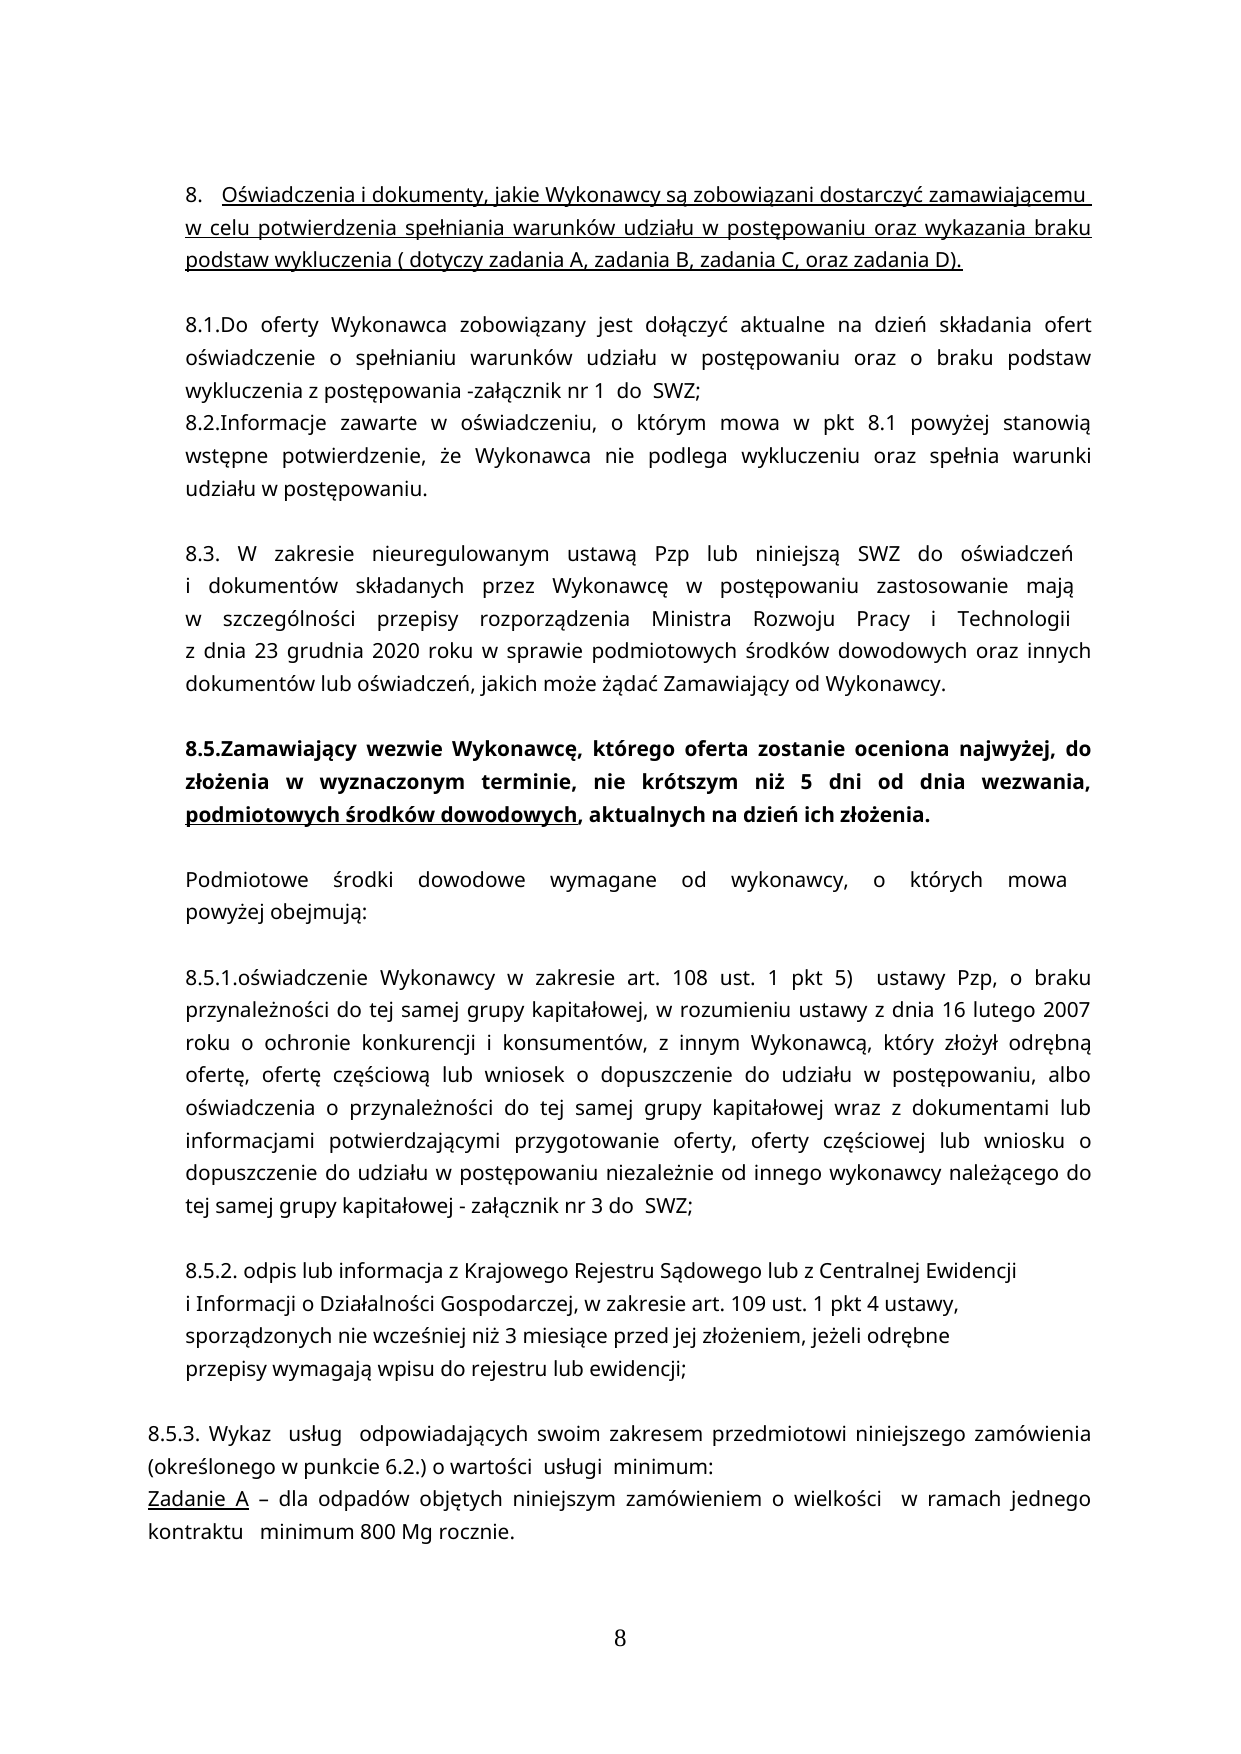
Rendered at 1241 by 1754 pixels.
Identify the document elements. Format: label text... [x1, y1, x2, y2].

text przepisy wymagają wpisu do rejestru lub ewidencji; [185, 1354, 1093, 1382]
text 8.1.Do oferty Wykonawca zobowiązany jest dołączyć aktualne na dzień składania ofert oświadczenie o spełnianiu warunków udziału w postępowaniu oraz o braku podstaw wykluczenia z postępowania -załącznik nr 1 do SWZ; [185, 311, 1093, 404]
text sporządzonych nie wcześniej niż 3 miesiące przed jej złożeniem, jeżeli odrębne [185, 1321, 1093, 1350]
text 8.5.3. Wykaz usług odpowiadających swoim zakresem przedmiotowi niniejszego zamówienia (określonego w punkcie 6.2.) o wartości usługi minimum: [148, 1419, 1093, 1480]
text 8.5.1.oświadczenie Wykonawcy w zakresie art. 108 ust. 1 pkt 5) ustawy Pzp, o braku przynależności do tej samej grupy kapitałowej, w rozumieniu ustawy z dnia 16 lutego 2007 roku o ochronie konkurencji i konsumentów, z innym Wykonawcą, który złożył odrębną ofertę, ofertę częściową lub wniosek o dopuszczenie do udziału w postępowaniu, albo oświadczenia o przynależności do tej samej grupy kapitałowej wraz z dokumentami lub informacjami potwierdzającymi przygotowanie oferty, oferty częściowej lub wniosku o dopuszczenie do udziału w postępowaniu niezależnie od innego wykonawcy należącego do tej samej grupy kapitałowej - załącznik nr 3 do SWZ; [185, 963, 1093, 1219]
text i Informacji o Działalności Gospodarczej, w zakresie art. 109 ust. 1 pkt 4 ustawy, [185, 1289, 1093, 1317]
text 8. Oświadczenia i dokumenty, jakie Wykonawcy są zobowiązani dostarczyć zamawiającemu w celu potwierdzenia spełniania warunków udziału w postępowaniu oraz wykazania braku podstaw wykluczenia ( dotyczy zadania A, zadania B, zadania C, oraz zadania D). [185, 180, 1093, 274]
text Zadanie A – dla odpadów objętych niniejszym zamówieniem o wielkości w ramach jednego kontraktu minimum 800 Mg rocznie. [148, 1484, 1093, 1545]
text Podmiotowe środki dowodowe wymagane od wykonawcy, o których mowa powyżej obejmują: [185, 865, 1093, 926]
text 8.3. W zakresie nieuregulowanym ustawą Pzp lub niniejszą SWZ do oświadczeń i dokumentów składanych przez Wykonawcę w postępowaniu zastosowanie mają w szczególności przepisy rozporządzenia Ministra Rozwoju Pracy i Technologii z dnia 23 grudnia 2020 roku w sprawie podmiotowych środków dowodowych oraz innych dokumentów lub oświadczeń, jakich może żądać Zamawiający od Wykonawcy. [185, 539, 1093, 698]
text 8.2.Informacje zawarte w oświadczeniu, o którym mowa w pkt 8.1 powyżej stanowią wstępne potwierdzenie, że Wykonawca nie podlega wykluczeniu oraz spełnia warunki udziału w postępowaniu. [185, 408, 1093, 502]
text 8.5.Zamawiający wezwie Wykonawcę, którego oferta zostanie oceniona najwyżej, do złożenia w wyznaczonym terminie, nie krótszym niż 5 dni od dnia wezwania, podmiotowych środków dowodowych, aktualnych na dzień ich złożenia. [185, 734, 1093, 828]
text 8.5.2. odpis lub informacja z Krajowego Rejestru Sądowego lub z Centralnej Ewidencji [185, 1256, 1093, 1284]
